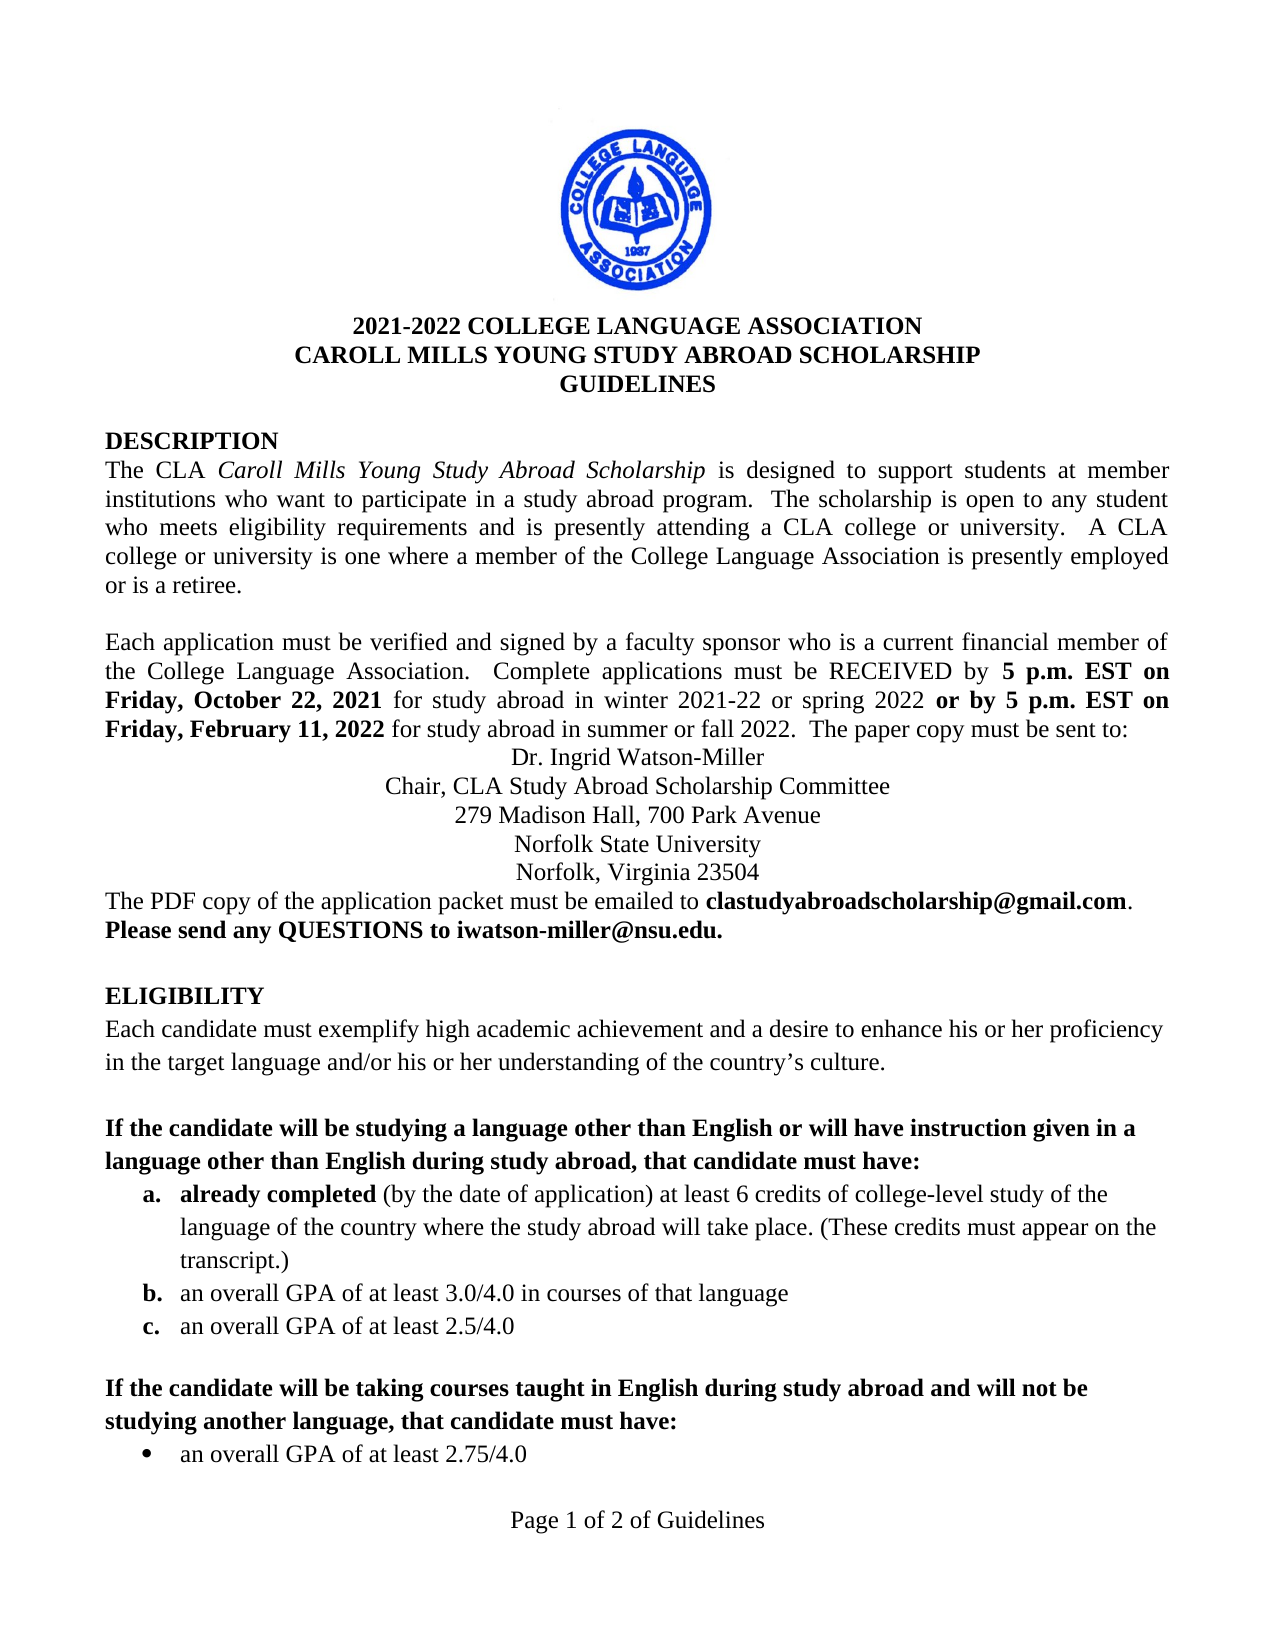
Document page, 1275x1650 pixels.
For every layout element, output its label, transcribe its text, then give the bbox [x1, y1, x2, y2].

text The PDF copy of the application packet must be emailed to clastudyabroadscholarship@gmail.com. [105, 886, 1170, 915]
picture [538, 105, 737, 312]
text Page 1 of 2 of Guidelines [105, 1505, 1170, 1534]
list already completed (by the date of application) at least 6 credits of college-level study of the language of the country where the study abroad will take place. (These credits must appear on the transcript.) [142, 1179, 1170, 1274]
text Dr. Ingrid Watson-Miller [105, 742, 1170, 771]
list an overall GPA of at least 2.75/4.0 [142, 1439, 1170, 1468]
text 279 Madison Hall, 700 Park Avenue [105, 800, 1170, 829]
text Each candidate must exemplify high academic achievement and a desire to enhance his or her proficiency in the target language and/or his or her understanding of the country’s culture. [105, 1014, 1170, 1076]
list an overall GPA of at least 3.0/4.0 in courses of that language [142, 1278, 1170, 1307]
text 2021-2022 COLLEGE LANGUAGE ASSOCIATION [105, 311, 1170, 340]
text If the candidate will be studying a language other than English or will have instruction given in a language other than English during study abroad, that candidate must have: [105, 1113, 1170, 1175]
text DESCRIPTION [105, 426, 1170, 455]
text ELIGIBILITY [105, 981, 1170, 1010]
text Each application must be verified and signed by a faculty sponsor who is a current financial member of the College Language Association. Complete applications must be RECEIVED by 5 p.m. EST on Friday, October 22, 2021 for study abroad in winter 2021-22 or spring 2022 or by 5 p.m. EST on Friday, February 11, 2022 for study abroad in summer or fall 2022. The paper copy must be sent to: [105, 627, 1170, 742]
text GUIDELINES [105, 369, 1170, 397]
text CAROLL MILLS YOUNG STUDY ABROAD SCHOLARSHIP [105, 340, 1170, 369]
text The CLA Caroll Mills Young Study Abroad Scholarship is designed to support students at member institutions who want to participate in a study abroad program. The scholarship is open to any student who meets eligibility requirements and is presently attending a CLA college or university. A CLA college or university is one where a member of the College Language Association is presently employed or is a retiree. [105, 455, 1170, 599]
list an overall GPA of at least 2.5/4.0 [142, 1311, 1170, 1340]
text If the candidate will be taking courses taught in English during study abroad and will not be studying another language, that candidate must have: [105, 1373, 1170, 1435]
text Norfolk, Virginia 23504 [105, 857, 1170, 886]
text Norfolk State University [105, 829, 1170, 857]
text Chair, CLA Study Abroad Scholarship Committee [105, 771, 1170, 800]
text Please send any QUESTIONS to iwatson-miller@nsu.edu. [105, 915, 1170, 944]
